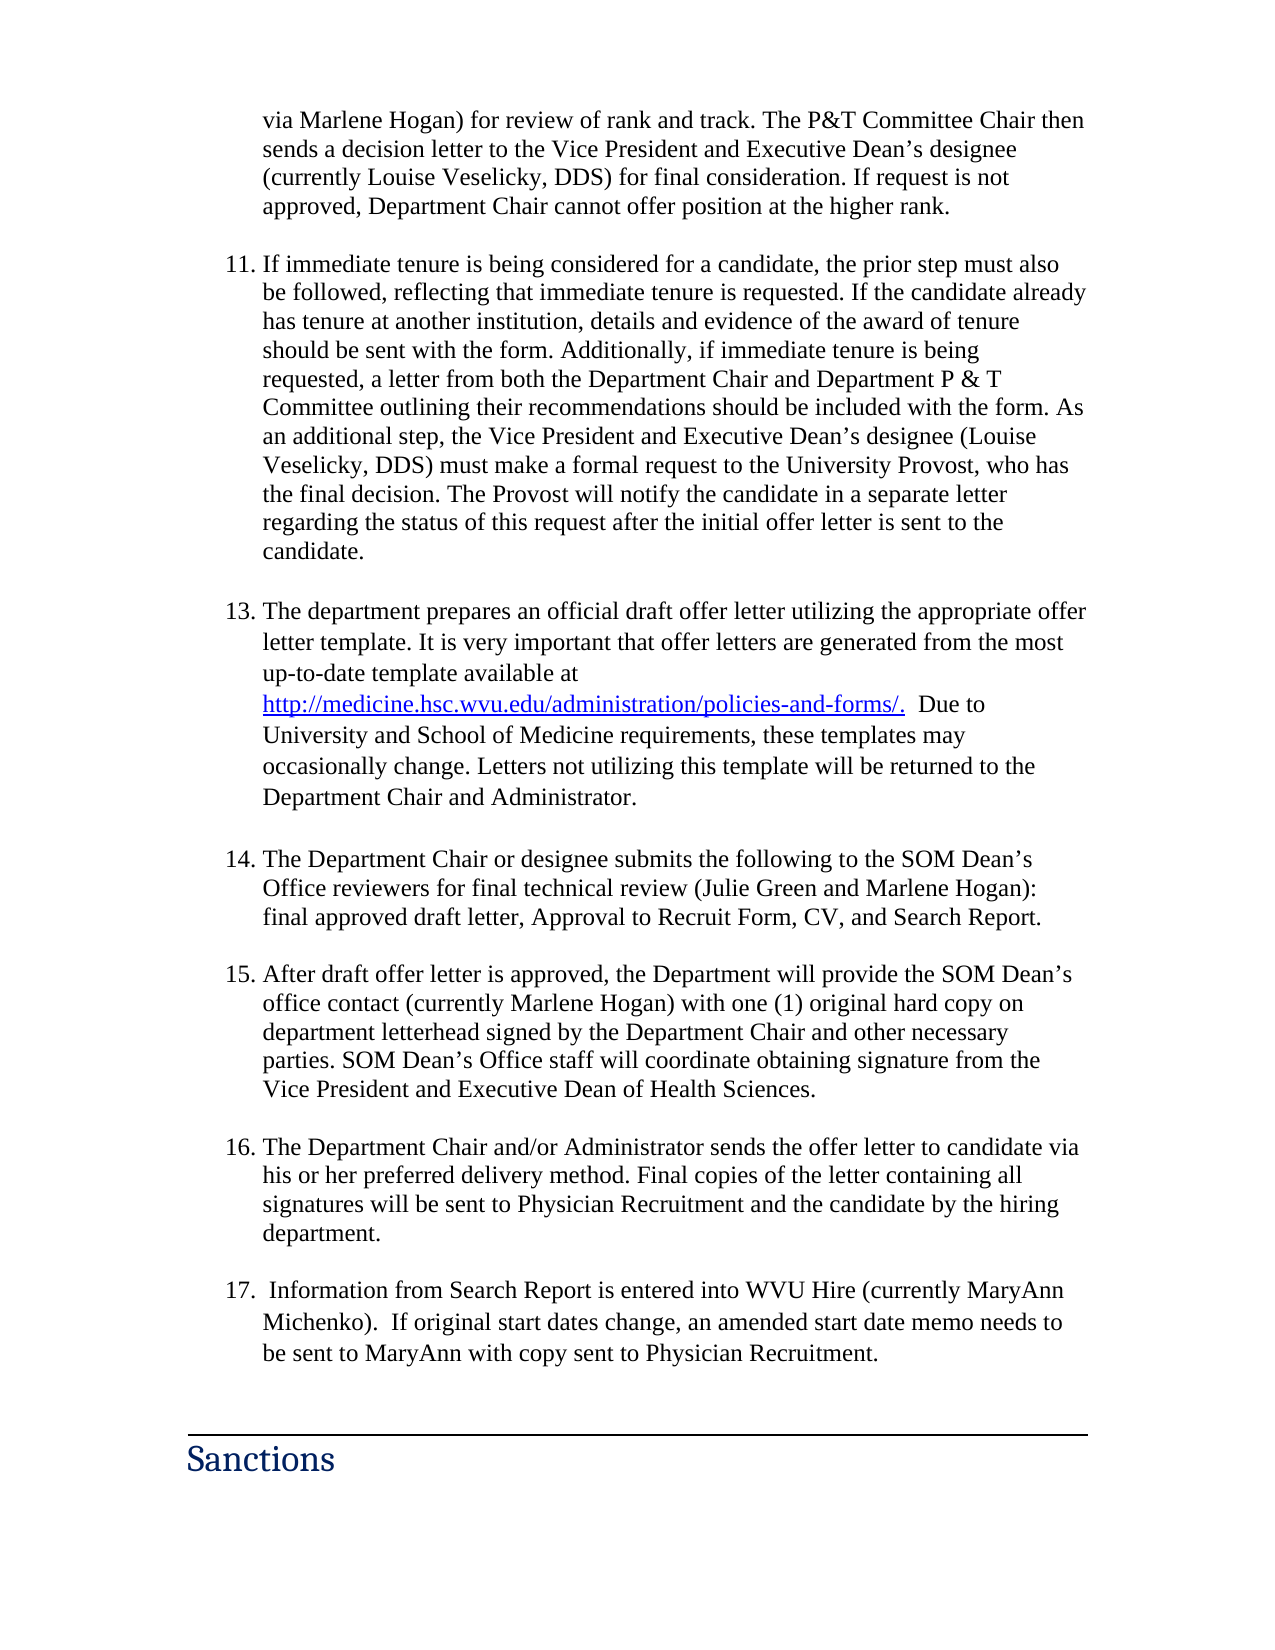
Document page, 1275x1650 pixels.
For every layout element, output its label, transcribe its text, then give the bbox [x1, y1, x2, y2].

list The Department Chair or designee submits the following to the SOM Dean’s Office reviewers for final technical review (Julie Green and Marlene Hogan): final approved draft letter, Approval to Recruit Form, CV, and Search Report. [225, 844, 1087, 931]
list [225, 105, 1087, 220]
text Sanctions [187, 1438, 1087, 1481]
list If immediate tenure is being considered for a candidate, the prior step must also be followed, reflecting that immediate tenure is requested. If the candidate already has tenure at another institution, details and evidence of the award of tenure should be sent with the form. Additionally, if immediate tenure is being requested, a letter from both the Department Chair and Department P & T Committee outlining their recommendations should be included with the form. As an additional step, the Vice President and Executive Dean’s designee (Louise Veselicky, DDS) must make a formal request to the University Provost, who has the final decision. The Provost will notify the candidate in a separate letter regarding the status of this request after the initial offer letter is sent to the candidate. [225, 249, 1087, 565]
list Information from Search Report is entered into WVU Hire (currently MaryAnn Michenko). If original start dates change, an amended start date memo needs to be sent to MaryAnn with copy sent to Physician Recruitment. [225, 1276, 1087, 1366]
list The Department Chair and/or Administrator sends the offer letter to candidate via his or her preferred delivery method. Final copies of the letter containing all signatures will be sent to Physician Recruitment and the candidate by the hiring department. [225, 1132, 1087, 1247]
list After draft offer letter is approved, the Department will provide the SOM Dean’s office contact (currently Marlene Hogan) with one (1) original hard copy on department letterhead signed by the Department Chair and other necessary parties. SOM Dean’s Office staff will coordinate obtaining signature from the Vice President and Executive Dean of Health Sciences. [225, 959, 1087, 1103]
list The department prepares an official draft offer letter utilizing the appropriate offer letter template. It is very important that offer letters are generated from the most up-to-date template available at http://medicine.hsc.wvu.edu/administration/policies-and-forms/. Due to University and School of Medicine requirements, these templates may occasionally change. Letters not utilizing this template will be returned to the Department Chair and Administrator. [225, 596, 1087, 811]
